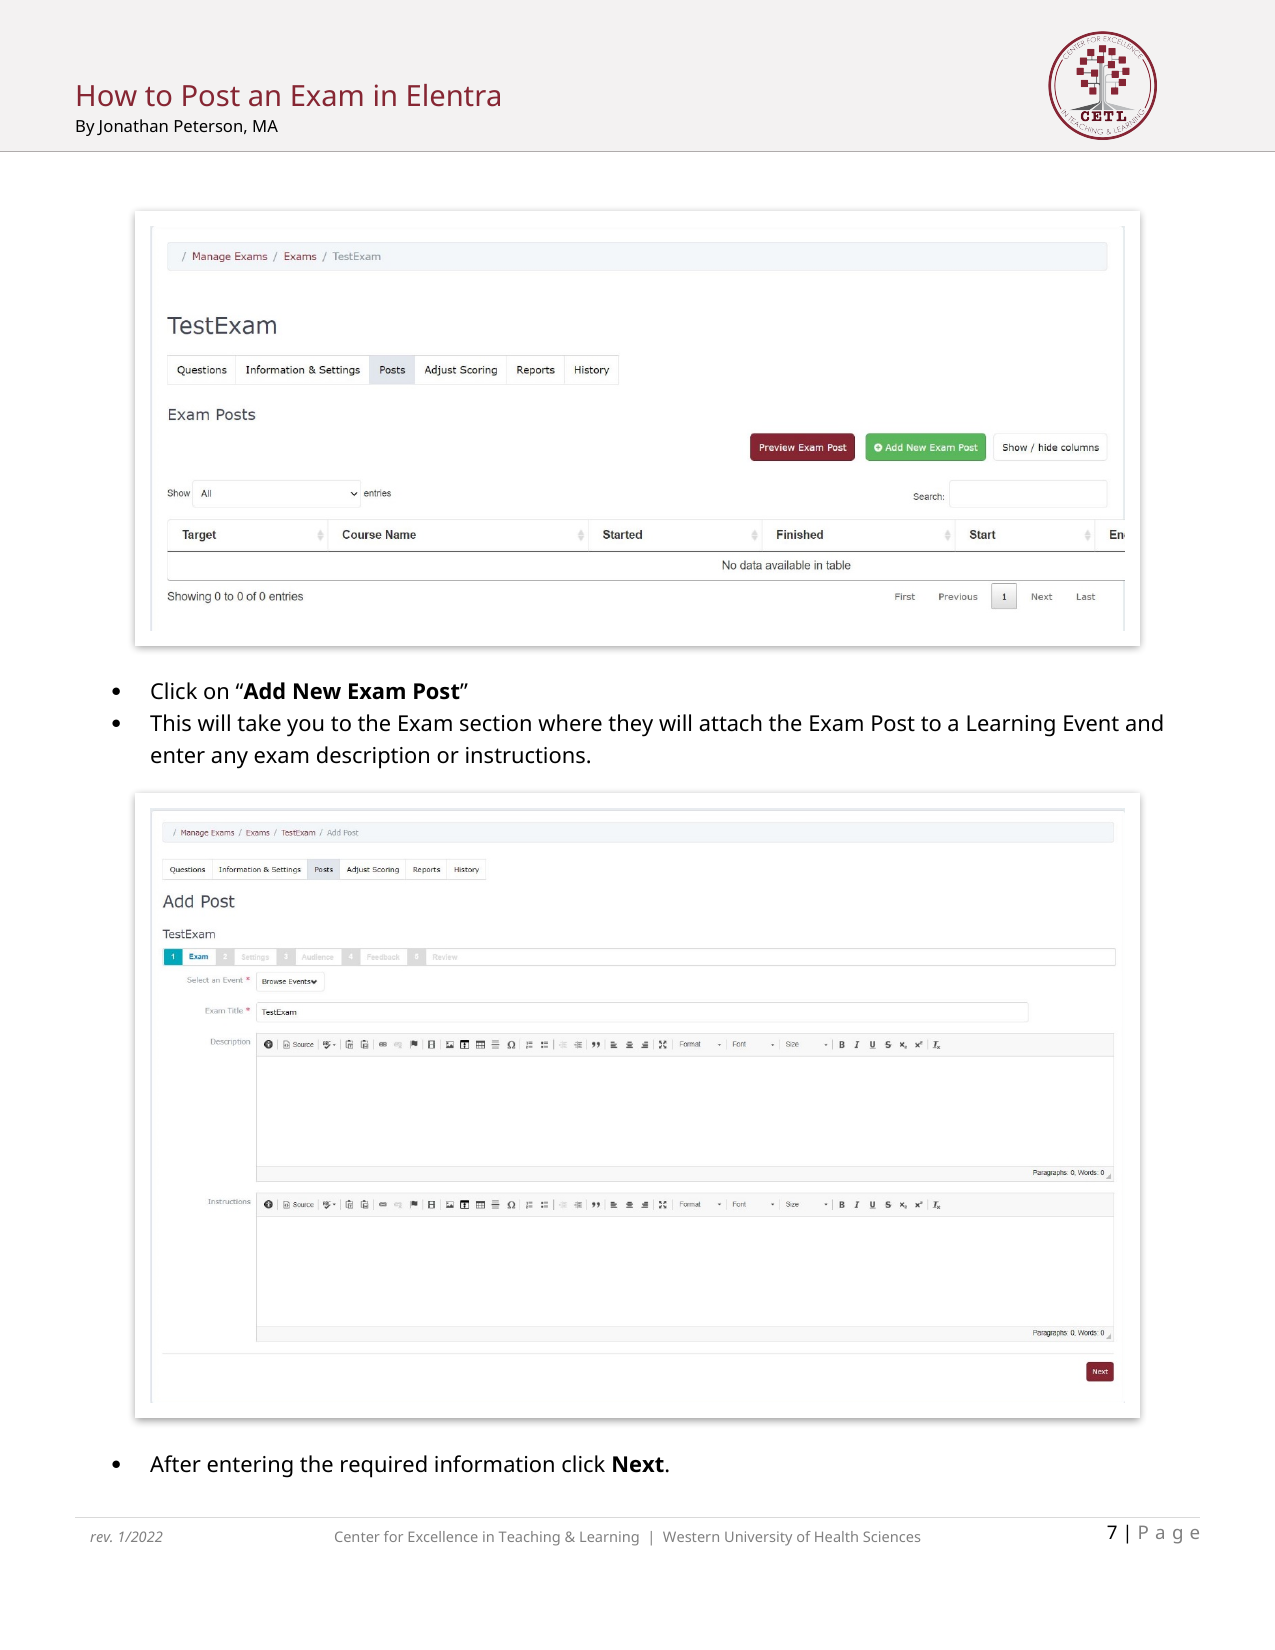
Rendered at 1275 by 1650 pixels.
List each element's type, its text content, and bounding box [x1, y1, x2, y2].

list Click on “Add New Exam Post” [112, 676, 1200, 706]
list After entering the required information click Next. [112, 1449, 1200, 1478]
picture [150, 808, 1125, 1403]
list This will take you to the Exam section where they will attach the Exam Post to a Learning Event and enter any exam description or instructions. [112, 708, 1200, 770]
picture [150, 226, 1125, 631]
picture [1043, 25, 1164, 146]
